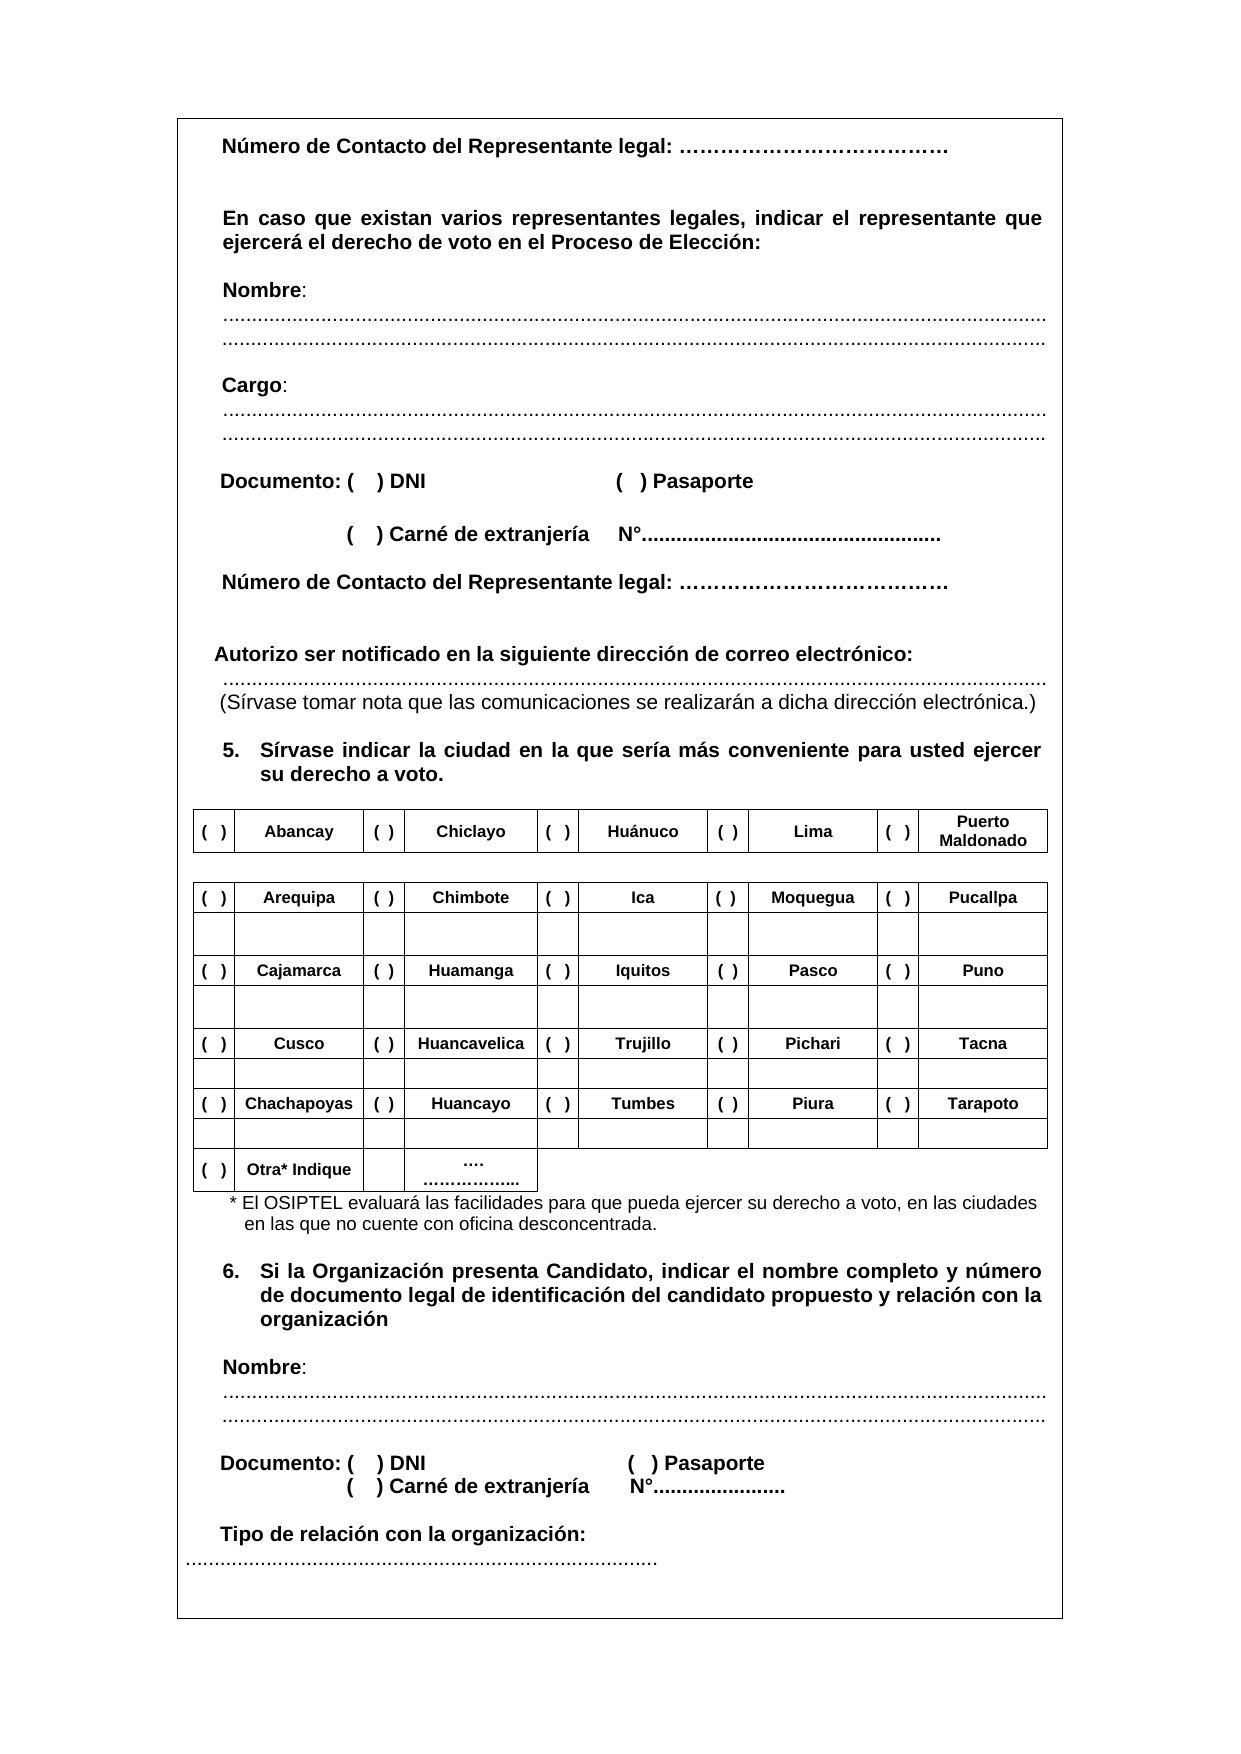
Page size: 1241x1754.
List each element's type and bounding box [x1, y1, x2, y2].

table_header [178, 119, 1062, 1618]
